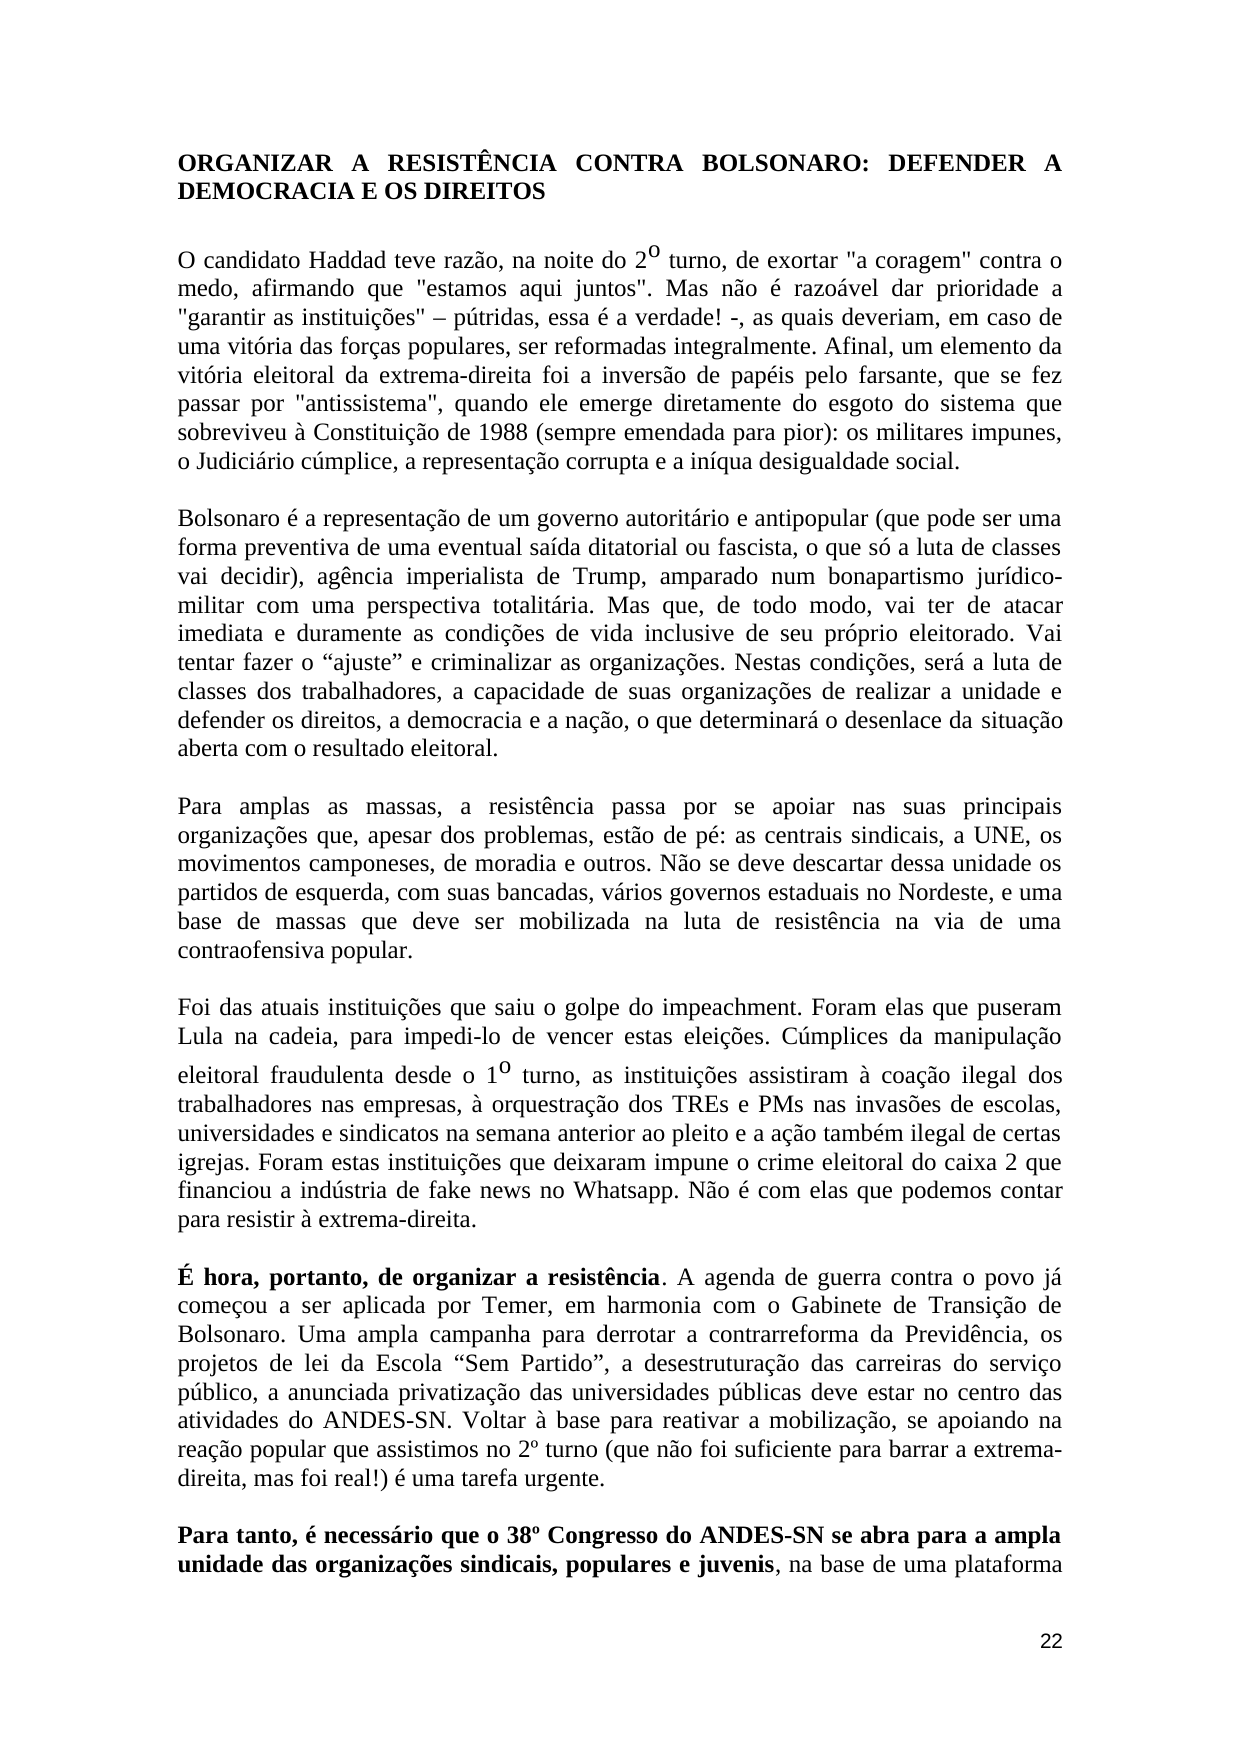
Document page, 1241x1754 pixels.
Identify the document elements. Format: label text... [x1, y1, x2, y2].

text Para amplas as massas, a resistência passa por se apoiar nas suas principais organizações que, apesar dos problemas, estão de pé: as centrais sindicais, a UNE, os movimentos camponeses, de moradia e outros. Não se deve descartar dessa unidade os partidos de esquerda, com suas bancadas, vários governos estaduais no Nordeste, e uma base de massas que deve ser mobilizada na luta de resistência na via de uma contraofensiva popular. [177, 791, 1063, 963]
text Bolsonaro é a representação de um governo autoritário e antipopular (que pode ser uma forma preventiva de uma eventual saída ditatorial ou fascista, o que só a luta de classes vai decidir), agência imperialista de Trump, amparado num bonapartismo jurídico-militar com uma perspectiva totalitária. Mas que, de todo modo, vai ter de atacar imediata e duramente as condições de vida inclusive de seu próprio eleitorado. Vai tentar fazer o “ajuste” e criminalizar as organizações. Nestas condições, será a luta de classes dos trabalhadores, a capacidade de suas organizações de realizar a unidade e defender os direitos, a democracia e a nação, o que determinará o desenlace da situação aberta com o resultado eleitoral. [177, 503, 1063, 762]
text ORGANIZAR A RESISTÊNCIA CONTRA BOLSONARO: DEFENDER A DEMOCRACIA E OS DIREITOS [177, 148, 1063, 205]
text É hora, portanto, de organizar a resistência. A agenda de guerra contra o povo já começou a ser aplicada por Temer, em harmonia com o Gabinete de Transição de Bolsonaro. Uma ampla campanha para derrotar a contrarreforma da Previdência, os projetos de lei da Escola “Sem Partido”, a desestruturação das carreiras do serviço público, a anunciada privatização das universidades públicas deve estar no centro das atividades do ANDES-SN. Voltar à base para reativar a mobilização, se apoiando na reação popular que assistimos no 2º turno (que não foi suficiente para barrar a extrema- direita, mas foi real!) é uma tarefa urgente. [177, 1262, 1063, 1492]
text Foi das atuais instituições que saiu o golpe do impeachment. Foram elas que puseram Lula na cadeia, para impedi-lo de vencer estas eleições. Cúmplices da manipulação eleitoral fraudulenta desde o 1o turno, as instituições assistiram à coação ilegal dos trabalhadores nas empresas, à orquestração dos TREs e PMs nas invasões de escolas, universidades e sindicatos na semana anterior ao pleito e a ação também ilegal de certas igrejas. Foram estas instituições que deixaram impune o crime eleitoral do caixa 2 que financiou a indústria de fake news no Whatsapp. Não é com elas que podemos contar para resistir à extrema-direita. [177, 992, 1063, 1233]
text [177, 1521, 1063, 1578]
text O candidato Haddad teve razão, na noite do 2o turno, de exortar "a coragem" contra o medo, afirmando que "estamos aqui juntos". Mas não é razoável dar prioridade a "garantir as instituições" – pútridas, essa é a verdade! -, as quais deveriam, em caso de uma vitória das forças populares, ser reformadas integralmente. Afinal, um elemento da vitória eleitoral da extrema-direita foi a inversão de papéis pelo farsante, que se fez passar por "antissistema", quando ele emerge diretamente do esgoto do sistema que sobreviveu à Constituição de 1988 (sempre emendada para pior): os militares impunes, o Judiciário cúmplice, a representação corrupta e a iníqua desigualdade social. [177, 234, 1063, 475]
